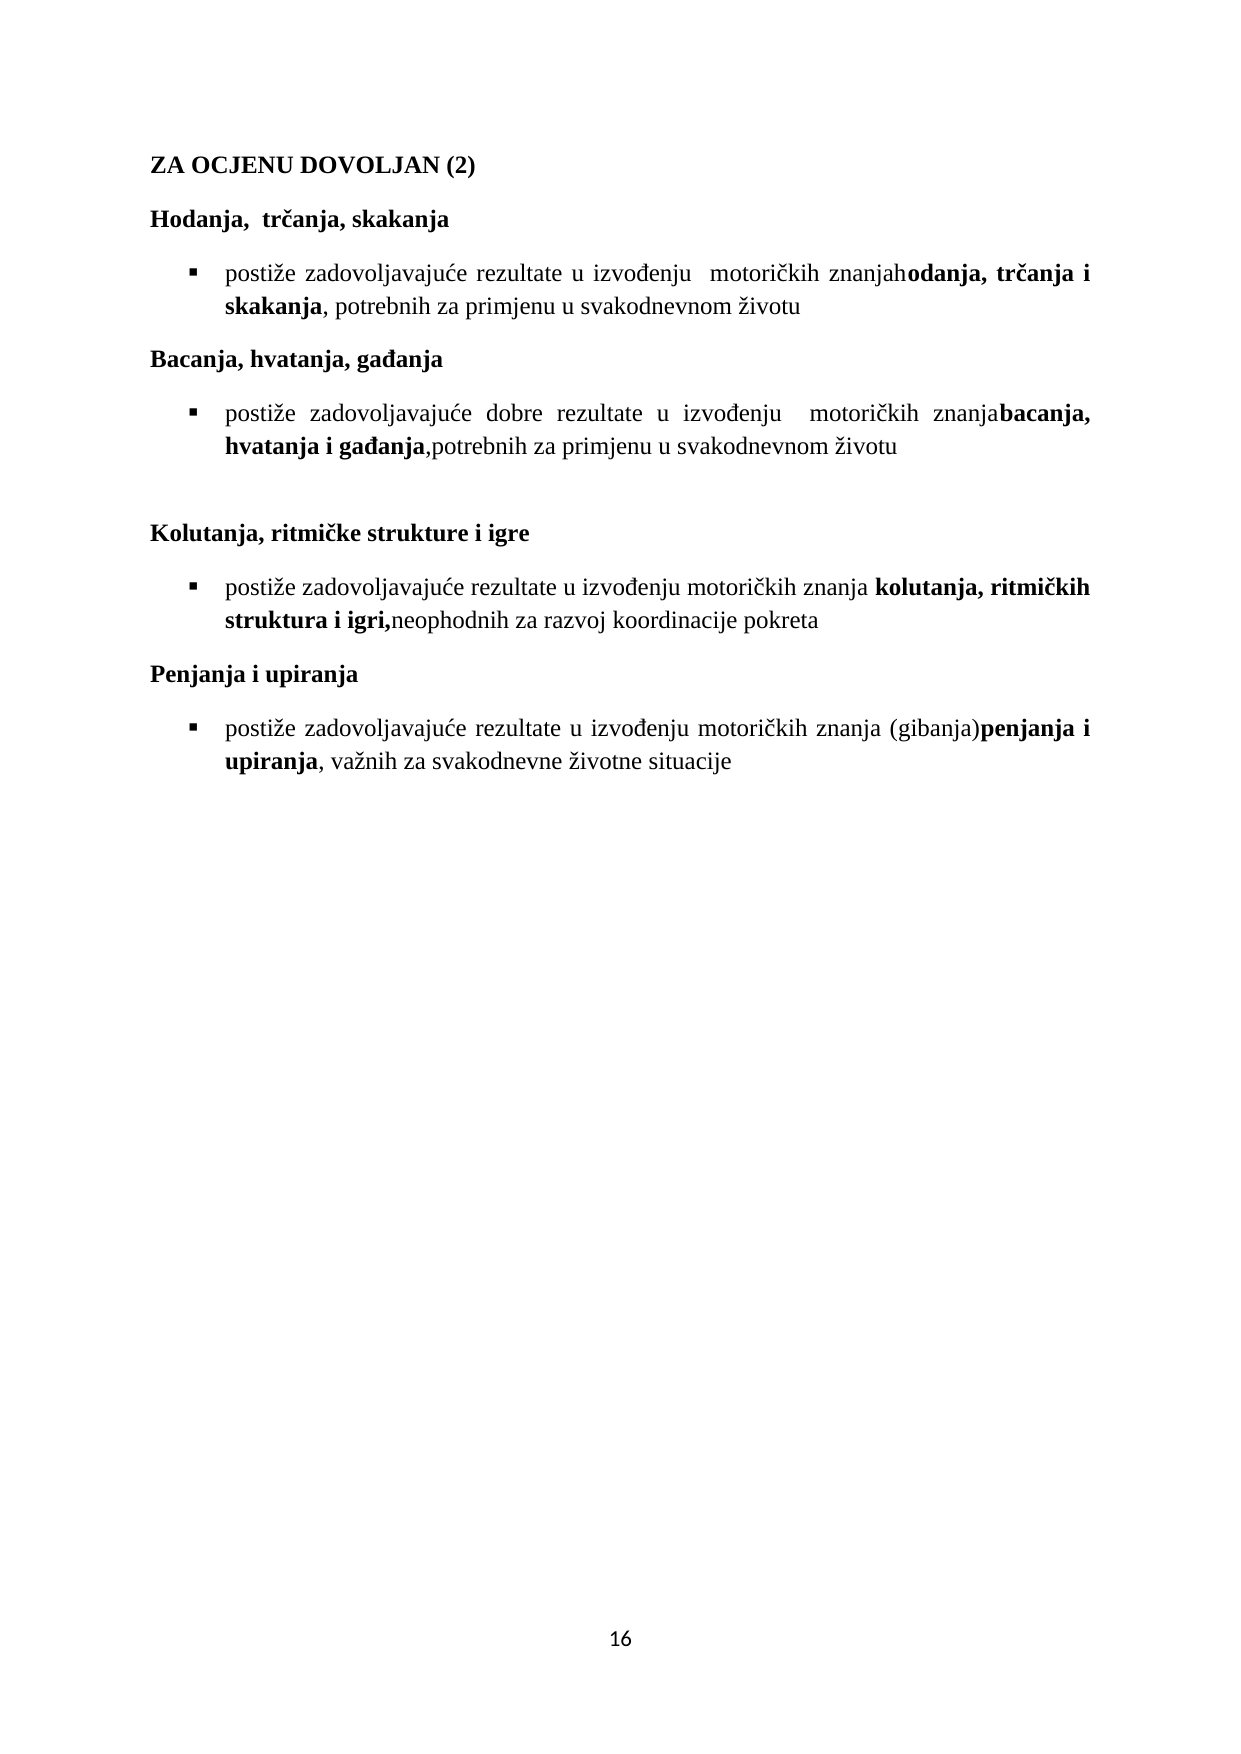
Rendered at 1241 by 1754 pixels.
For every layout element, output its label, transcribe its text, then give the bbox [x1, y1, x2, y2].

list postiže zadovoljavajuće rezultate u izvođenju motoričkih znanja (gibanja)penjanja i upiranja, važnih za svakodnevne životne situacije [187, 713, 1090, 775]
list postiže zadovoljavajuće rezultate u izvođenju motoričkih znanjahodanja, trčanja i skakanja, potrebnih za primjenu u svakodnevnom životu [187, 258, 1090, 319]
list postiže zadovoljavajuće dobre rezultate u izvođenju motoričkih znanjabacanja, hvatanja i gađanja,potrebnih za primjenu u svakodnevnom životu [187, 398, 1090, 460]
text ZA OCJENU DOVOLJAN (2) [150, 150, 1090, 179]
text Bacanja, hvatanja, gađanja [150, 344, 1090, 373]
list postiže zadovoljavajuće rezultate u izvođenju motoričkih znanja kolutanja, ritmičkih struktura i igri,neophodnih za razvoj koordinacije pokreta [187, 572, 1090, 634]
text Penjanja i upiranja [150, 659, 1090, 688]
text Hodanja, trčanja, skakanja [150, 204, 1090, 233]
text Kolutanja, ritmičke strukture i igre [150, 518, 1090, 547]
